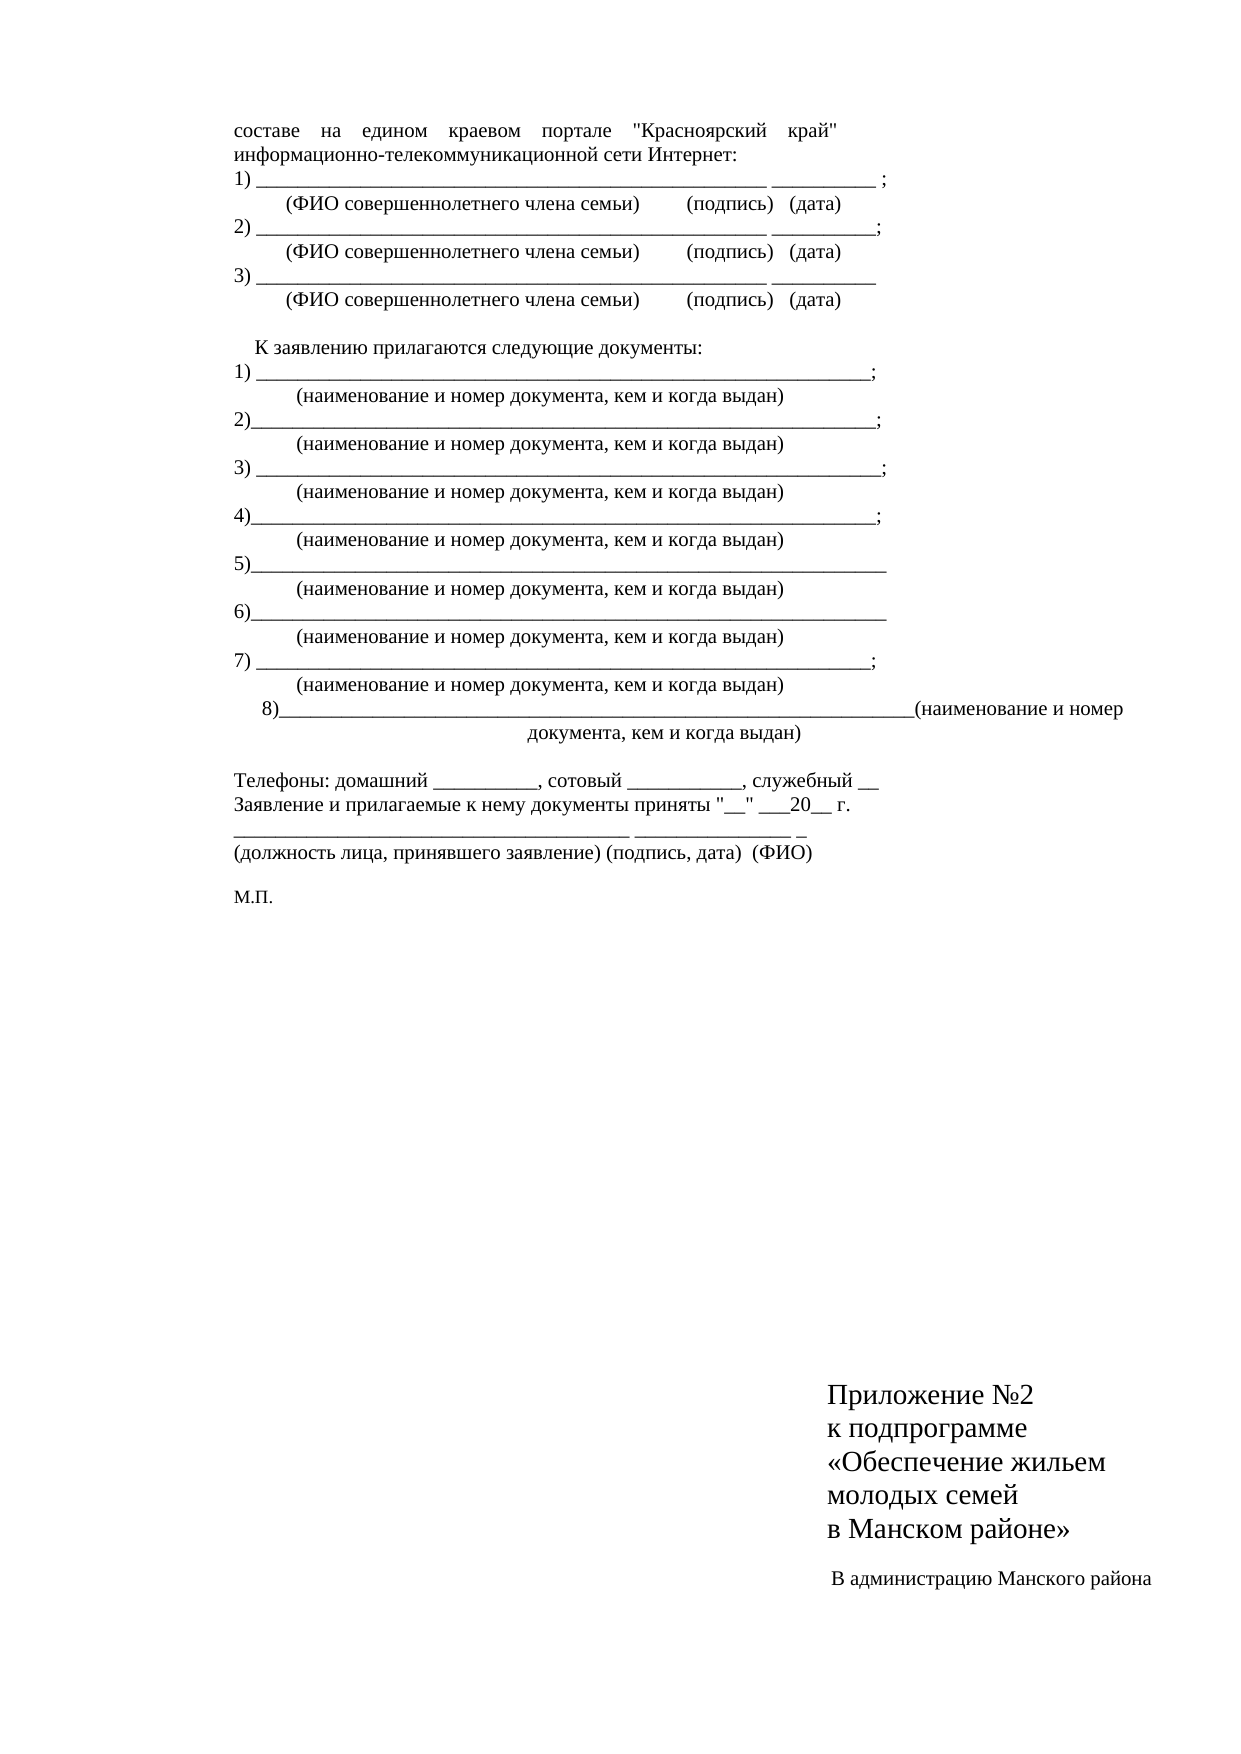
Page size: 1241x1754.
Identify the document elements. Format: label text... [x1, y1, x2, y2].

text (наименование и номер документа, кем и когда выдан) [177, 479, 1152, 503]
text к подпрограмме [827, 1410, 1152, 1444]
text 4)____________________________________________________________; [177, 503, 1152, 527]
text (наименование и номер документа, кем и когда выдан) [177, 575, 1152, 599]
text информационно-телекоммуникационной сети Интернет: [177, 142, 1152, 166]
text 2)____________________________________________________________; [177, 407, 1152, 431]
text В администрацию Манского района [177, 1566, 1152, 1590]
text Заявление и прилагаемые к нему документы приняты "__" ___20__ г. [177, 792, 1152, 816]
text М.П. [177, 886, 1152, 907]
text молодых семей [827, 1477, 1152, 1511]
text 1) ___________________________________________________________; [177, 359, 1152, 383]
text Приложение №2 [827, 1377, 1152, 1410]
text составе на едином краевом портале "Красноярский край" [177, 118, 1152, 142]
text К заявлению прилагаются следующие документы: [177, 335, 1152, 359]
text (ФИО совершеннолетнего члена семьи) (подпись) (дата) [177, 190, 1152, 214]
text Телефоны: домашний __________, сотовый ___________, служебный __ [177, 768, 1152, 792]
text «Обеспечение жильем [827, 1444, 1152, 1477]
text (должность лица, принявшего заявление) (подпись, дата) (ФИО) [177, 840, 1152, 864]
text (наименование и номер документа, кем и когда выдан) [177, 383, 1152, 407]
text 5)_____________________________________________________________ [177, 551, 1152, 575]
text 7) ___________________________________________________________; [177, 648, 1152, 672]
text (наименование и номер документа, кем и когда выдан) [177, 672, 1152, 696]
text (наименование и номер документа, кем и когда выдан) [177, 431, 1152, 455]
text 3) ____________________________________________________________; [177, 455, 1152, 479]
text (ФИО совершеннолетнего члена семьи) (подпись) (дата) [177, 238, 1152, 263]
text в Манском районе» [827, 1511, 1152, 1544]
text 8)_____________________________________________________________(наименование и номер документа, кем и когда выдан) [177, 696, 1152, 744]
text (наименование и номер документа, кем и когда выдан) [177, 527, 1152, 551]
text ______________________________________ _______________ _ [177, 816, 1152, 840]
text 3) _________________________________________________ __________ [177, 263, 1152, 287]
text 1) _________________________________________________ __________ ; [177, 166, 1152, 190]
text (ФИО совершеннолетнего члена семьи) (подпись) (дата) [177, 287, 1152, 311]
text 2) _________________________________________________ __________; [177, 214, 1152, 238]
text (наименование и номер документа, кем и когда выдан) [177, 623, 1152, 648]
text 6)_____________________________________________________________ [177, 599, 1152, 623]
